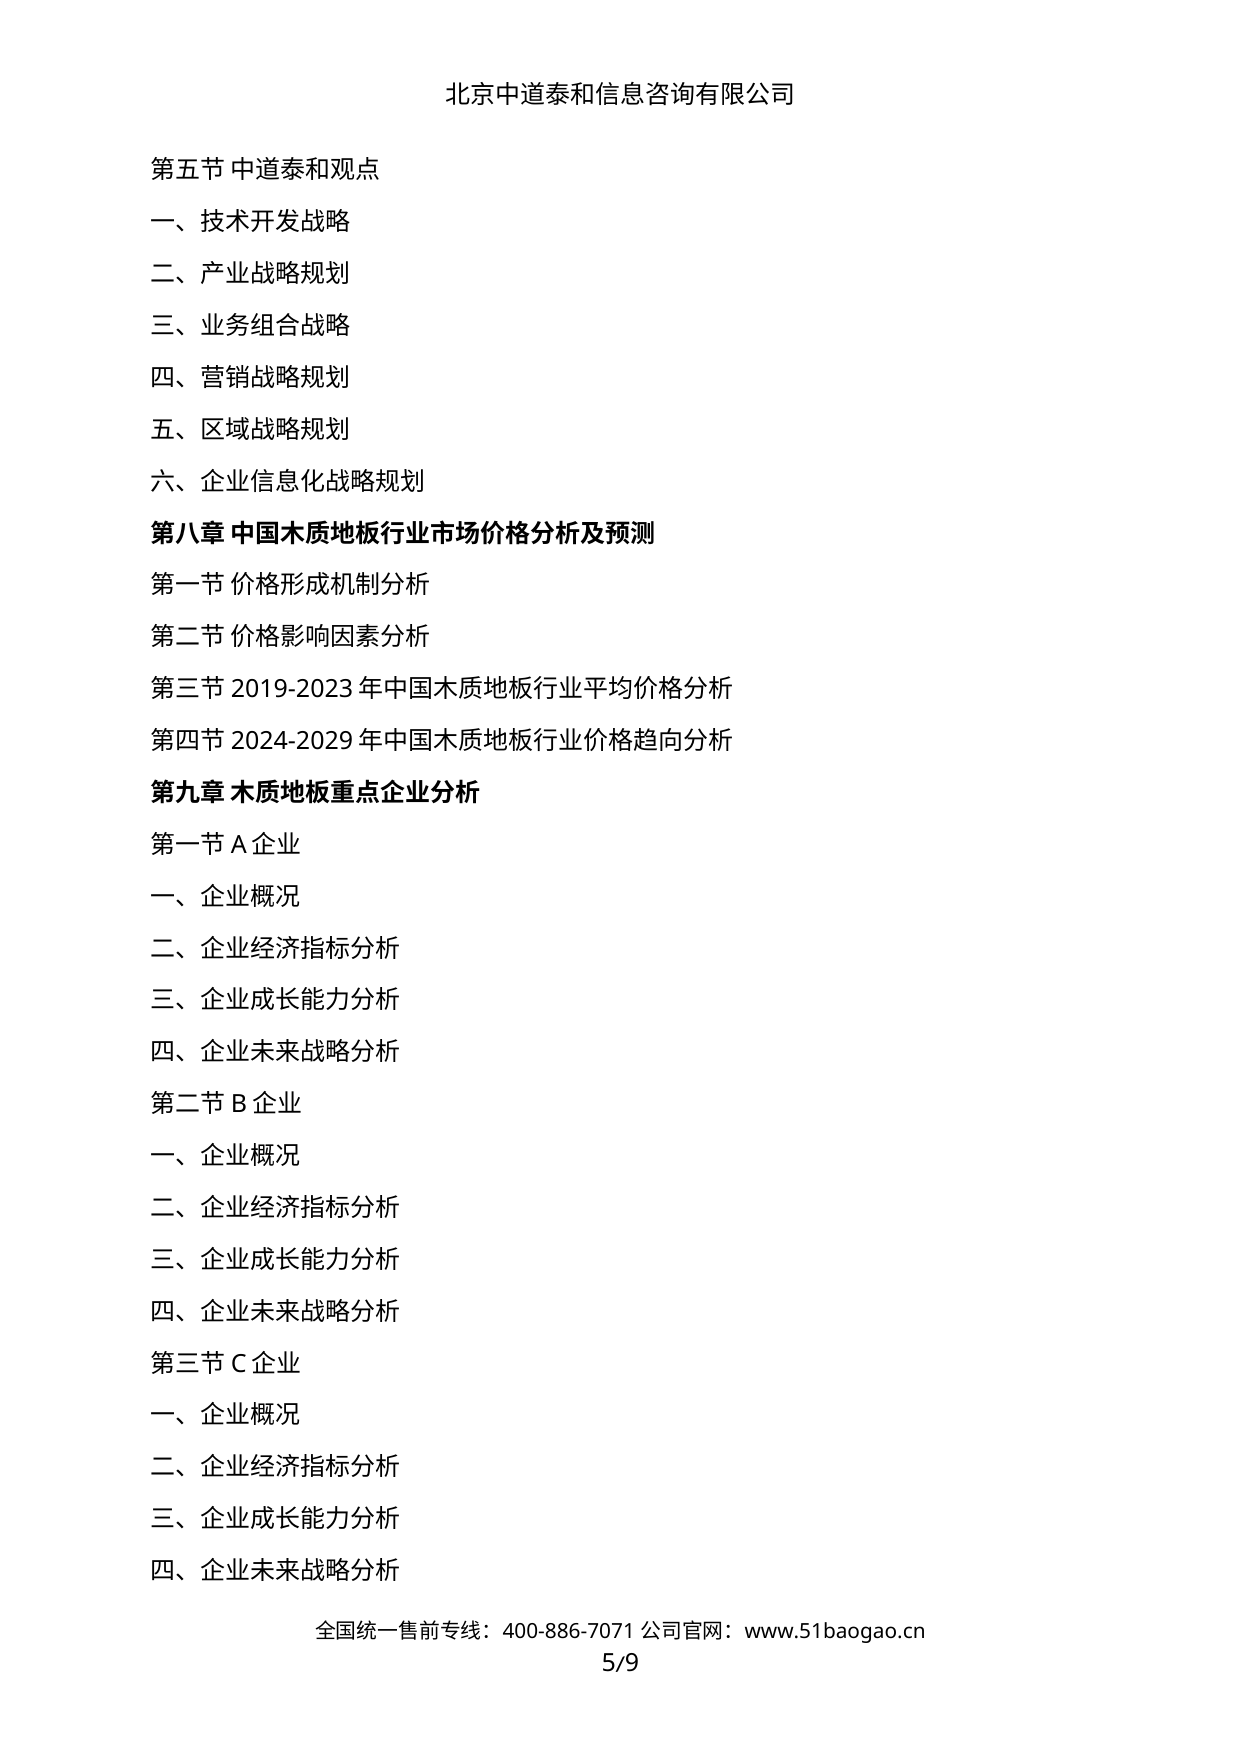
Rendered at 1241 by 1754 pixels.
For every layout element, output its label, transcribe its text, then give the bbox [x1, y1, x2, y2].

text 四、营销战略规划 [150, 357, 1090, 394]
text 五、区域战略规划 [150, 409, 1090, 446]
text 第三节 2019-2023年中国木质地板行业平均价格分析 [150, 669, 1090, 705]
text 第五节 中道泰和观点 [150, 150, 1090, 186]
text 三、企业成长能力分析 [150, 980, 1090, 1016]
text 三、企业成长能力分析 [150, 1239, 1090, 1276]
text 三、业务组合战略 [150, 306, 1090, 342]
text 第二节 价格影响因素分析 [150, 617, 1090, 653]
text 二、企业经济指标分析 [150, 1447, 1090, 1483]
text 第四节 2024-2029年中国木质地板行业价格趋向分析 [150, 721, 1090, 757]
text 六、企业信息化战略规划 [150, 461, 1090, 497]
text 三、企业成长能力分析 [150, 1499, 1090, 1535]
text 四、企业未来战略分析 [150, 1032, 1090, 1068]
text 一、企业概况 [150, 1136, 1090, 1172]
text 一、技术开发战略 [150, 202, 1090, 238]
text 一、企业概况 [150, 876, 1090, 912]
text 第三节 C企业 [150, 1343, 1090, 1379]
text 一、企业概况 [150, 1395, 1090, 1431]
text 四、企业未来战略分析 [150, 1551, 1090, 1587]
text 第一节 A企业 [150, 824, 1090, 861]
text 二、产业战略规划 [150, 254, 1090, 290]
text 二、企业经济指标分析 [150, 928, 1090, 964]
text 第九章 木质地板重点企业分析 [150, 772, 1090, 809]
text 第八章 中国木质地板行业市场价格分析及预测 [150, 513, 1090, 549]
text 第一节 价格形成机制分析 [150, 565, 1090, 601]
text 第二节 B企业 [150, 1084, 1090, 1120]
text 四、企业未来战略分析 [150, 1291, 1090, 1327]
text 二、企业经济指标分析 [150, 1187, 1090, 1224]
